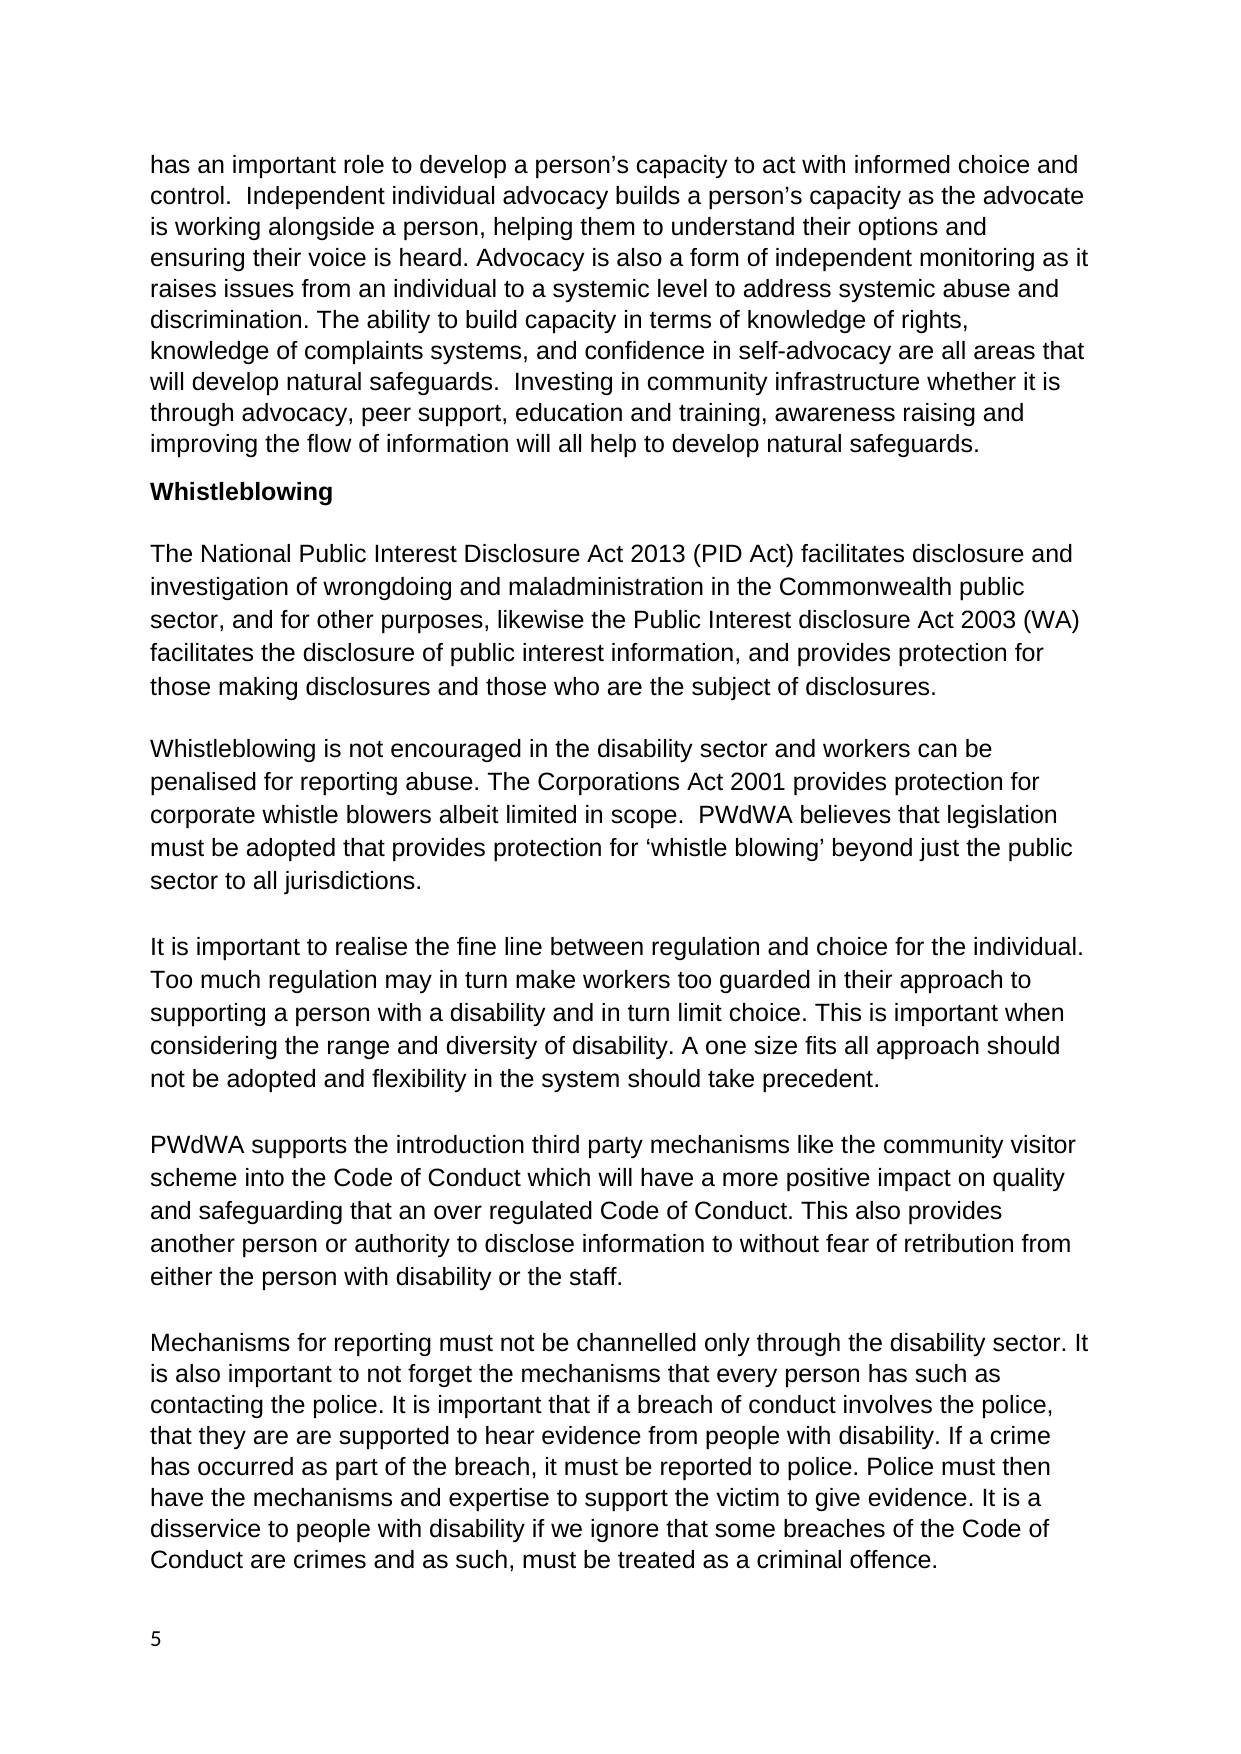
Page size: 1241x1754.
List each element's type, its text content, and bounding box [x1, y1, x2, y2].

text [150, 150, 1090, 458]
text Whistleblowing is not encouraged in the disability sector and workers can be penalised for reporting abuse. The Corporations Act 2001 provides protection for corporate whistle blowers albeit limited in scope. PWdWA believes that legislation must be adopted that provides protection for ‘whistle blowing’ beyond just the public sector to all jurisdictions. [150, 734, 1090, 894]
list Mechanisms for reporting must not be channelled only through the disability sector. It is also important to not forget the mechanisms that every person has such as contacting the police. It is important that if a breach of conduct involves the police, that they are are supported to hear evidence from people with disability. If a crime has occurred as part of the breach, it must be reported to police. Police must then have the mechanisms and expertise to support the victim to give evidence. It is a disservice to people with disability if we ignore that some breaches of the Code of Conduct are crimes and as such, must be treated as a criminal offence. [150, 1328, 1090, 1574]
text The National Public Interest Disclosure Act 2013 (PID Act) facilitates disclosure and investigation of wrongdoing and maladministration in the Commonwealth public sector, and for other purposes, likewise the Public Interest disclosure Act 2003 (WA) facilitates the disclosure of public interest information, and provides protection for those making disclosures and those who are the subject of disclosures. [150, 539, 1090, 700]
subtitle Whistleblowing [150, 477, 1090, 506]
text PWdWA supports the introduction third party mechanisms like the community visitor scheme into the Code of Conduct which will have a more positive impact on quality and safeguarding that an over regulated Code of Conduct. This also provides another person or authority to disclose information to without fear of retribution from either the person with disability or the staff. [150, 1130, 1090, 1291]
text It is important to realise the fine line between regulation and choice for the individual. Too much regulation may in turn make workers too guarded in their approach to supporting a person with a disability and in turn limit choice. This is important when considering the range and diversity of disability. A one size fits all approach should not be adopted and flexibility in the system should take precedent. [150, 932, 1090, 1093]
